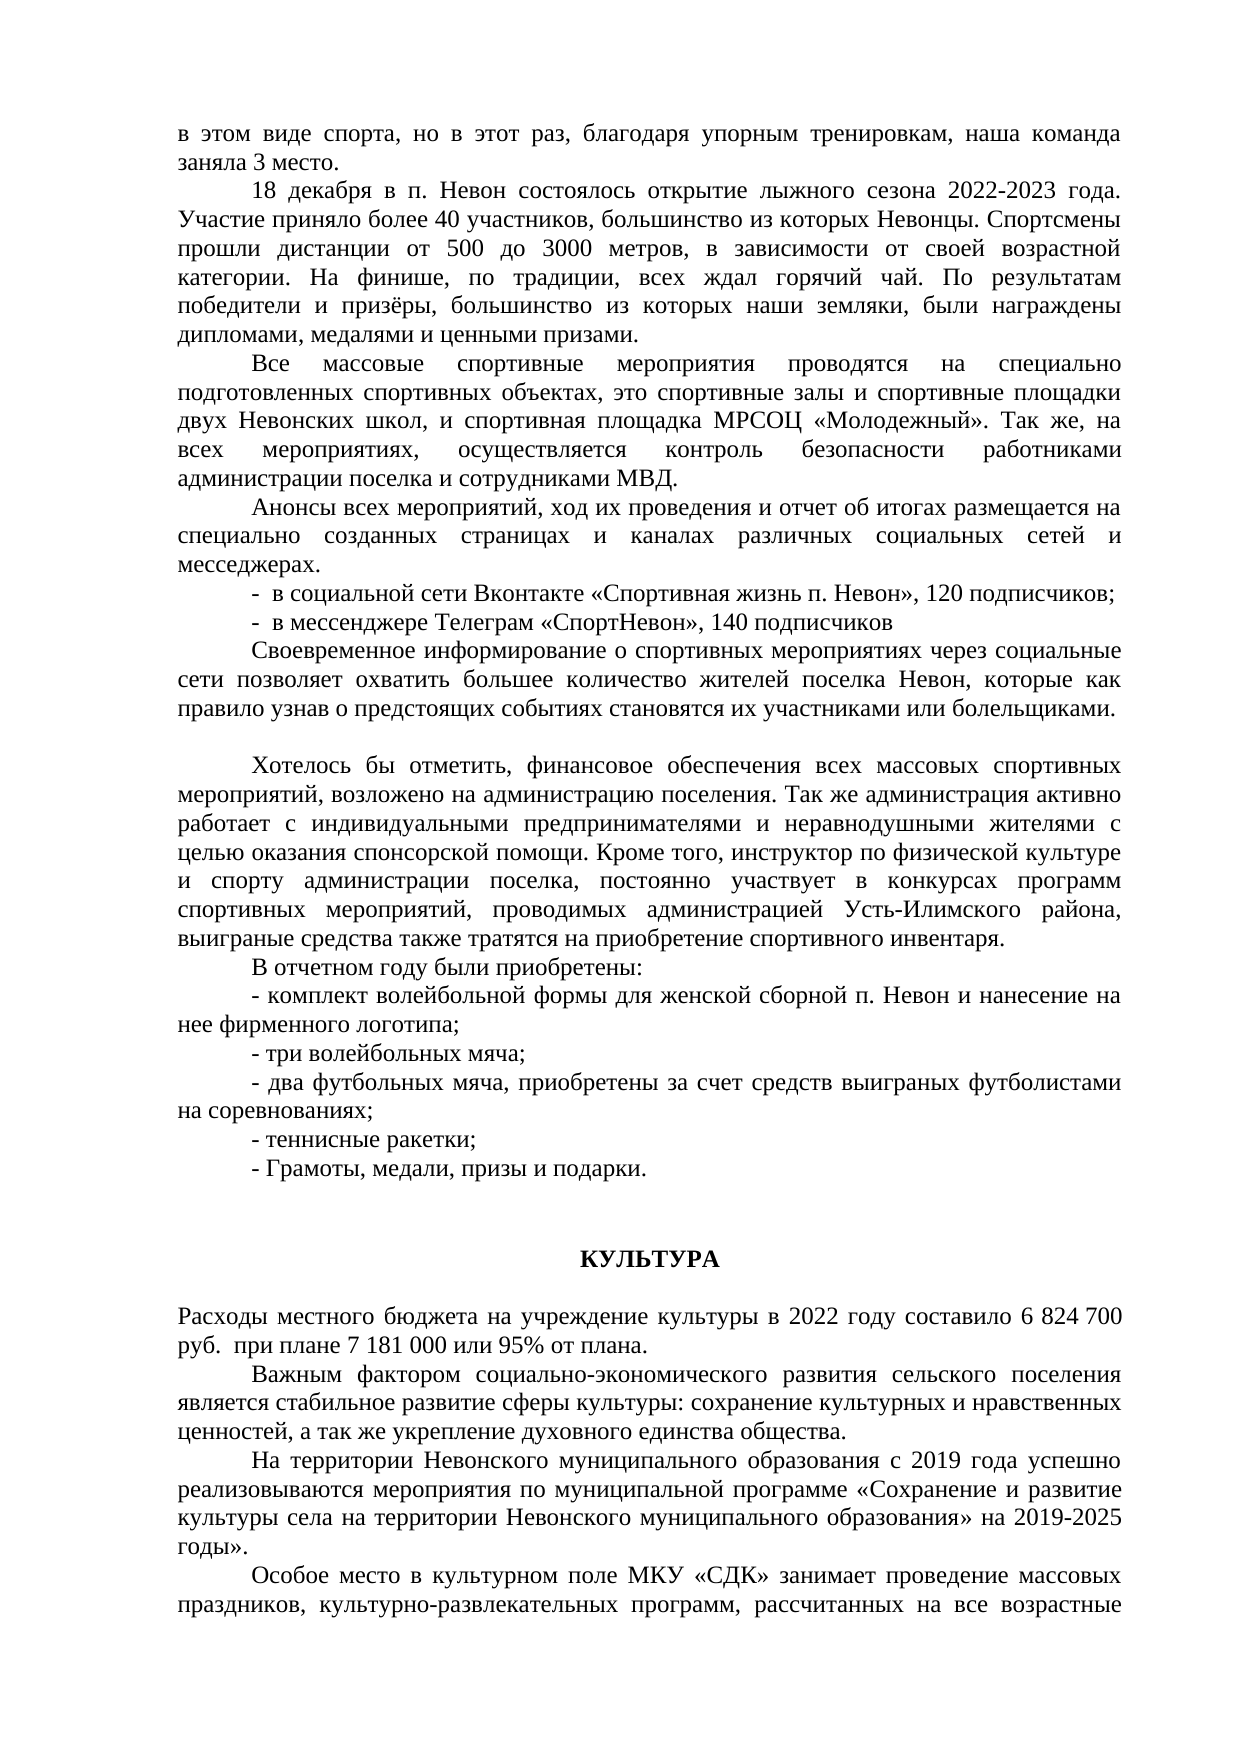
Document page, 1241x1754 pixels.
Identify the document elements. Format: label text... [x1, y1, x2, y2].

text - в мессенджере Телеграм «СпортНевон», 140 подписчиков [177, 607, 1122, 636]
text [177, 118, 1122, 176]
text На территории Невонского муниципального образования с 2019 года успешно реализовываются мероприятия по муниципальной программе «Сохранение и развитие культуры села на территории Невонского муниципального образования» на 2019-2025 годы». [177, 1445, 1122, 1560]
text - теннисные ракетки; [177, 1124, 1122, 1153]
text 18 декабря в п. Невон состоялось открытие лыжного сезона 2022-2023 года. Участие приняло более 40 участников, большинство из которых Невонцы. Спортсмены прошли дистанции от 500 до 3000 метров, в зависимости от своей возрастной категории. На финише, по традиции, всех ждал горячий чай. По результатам победители и призёры, большинство из которых наши земляки, были награждены дипломами, медалями и ценными призами. [177, 176, 1122, 348]
text - Грамоты, медали, призы и подарки. [177, 1153, 1122, 1182]
text Важным фактором социально-экономического развития сельского поселения является стабильное развитие сферы культуры: сохранение культурных и нравственных ценностей, а так же укрепление духовного единства общества. [177, 1359, 1122, 1445]
text Анонсы всех мероприятий, ход их проведения и отчет об итогах размещается на специально созданных страницах и каналах различных социальных сетей и месседжерах. [177, 492, 1122, 578]
text Расходы местного бюджета на учреждение культуры в 2022 году составило 6 824 700 руб. при плане 7 181 000 или 95% от плана. [177, 1301, 1122, 1359]
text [177, 1560, 1122, 1617]
text - комплект волейбольной формы для женской сборной п. Невон и нанесение на нее фирменного логотипа; [177, 981, 1122, 1038]
text Своевременное информирование о спортивных мероприятиях через социальные сети позволяет охватить большее количество жителей поселка Невон, которые как правило узнав о предстоящих событиях становятся их участниками или болельщиками. [177, 636, 1122, 722]
text - в социальной сети Вконтакте «Спортивная жизнь п. Невон», 120 подписчиков; [177, 578, 1122, 607]
text - два футбольных мяча, приобретены за счет средств выиграных футболистами на соревнованиях; [177, 1067, 1122, 1124]
text Культура [177, 1244, 1122, 1272]
text Хотелось бы отметить, финансовое обеспечения всех массовых спортивных мероприятий, возложено на администрацию поселения. Так же администрация активно работает с индивидуальными предпринимателями и неравнодушными жителями с целью оказания спонсорской помощи. Кроме того, инструктор по физической культуре и спорту администрации поселка, постоянно участвует в конкурсах программ спортивных мероприятий, проводимых администрацией Усть-Илимского района, выиграные средства также тратятся на приобретение спортивного инвентаря. [177, 751, 1122, 952]
text В отчетном году были приобретены: [177, 952, 1122, 981]
text Все массовые спортивные мероприятия проводятся на специально подготовленных спортивных объектах, это спортивные залы и спортивные площадки двух Невонских школ, и спортивная площадка МРСОЦ «Молодежный». Так же, на всех мероприятиях, осуществляется контроль безопасности работниками администрации поселка и сотрудниками МВД. [177, 348, 1122, 492]
text - три волейбольных мяча; [177, 1038, 1122, 1067]
